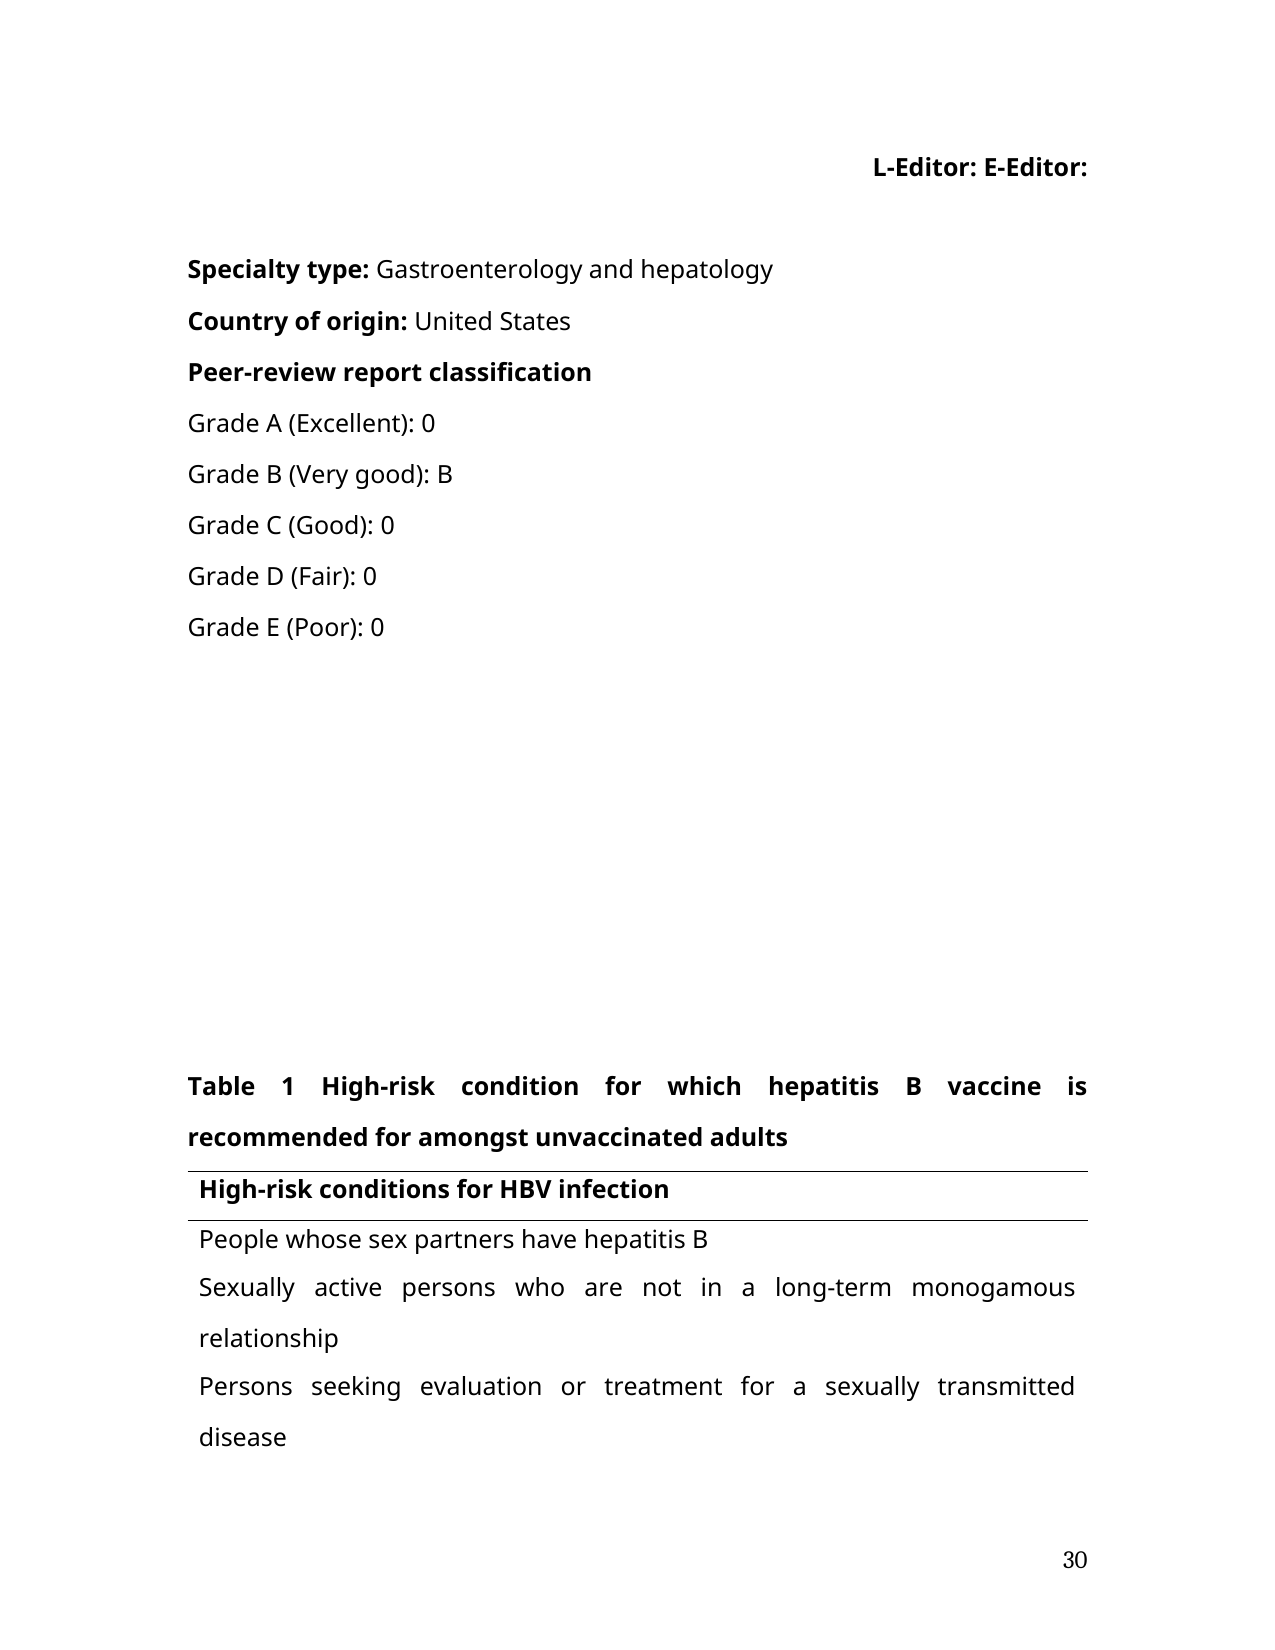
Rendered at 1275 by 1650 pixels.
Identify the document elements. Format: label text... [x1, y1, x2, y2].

text Grade A (Excellent): 0 [187, 405, 1087, 439]
text Grade E (Poor): 0 [187, 609, 1087, 643]
text Table 1 High-risk condition for which hepatitis B vaccine is recommended for amongst unvaccinated adults [187, 1069, 1087, 1154]
table_cell Persons seeking evaluation or treatment for a sexually transmitted disease [188, 1369, 1087, 1468]
text L-Editor: E-Editor: [187, 150, 1087, 184]
table_header High-risk conditions for HBV infection [188, 1172, 1087, 1220]
text Peer-review report classification [187, 354, 1087, 388]
text Specialty type: Gastroenterology and hepatology [187, 252, 1087, 286]
table_cell Sexually active persons who are not in a long-term monogamous relationship [188, 1270, 1087, 1369]
table_cell People whose sex partners have hepatitis B [188, 1221, 1087, 1269]
text Grade C (Good): 0 [187, 507, 1087, 541]
text Grade B (Very good): B [187, 456, 1087, 490]
text Country of origin: United States [187, 303, 1087, 337]
text Grade D (Fair): 0 [187, 558, 1087, 592]
